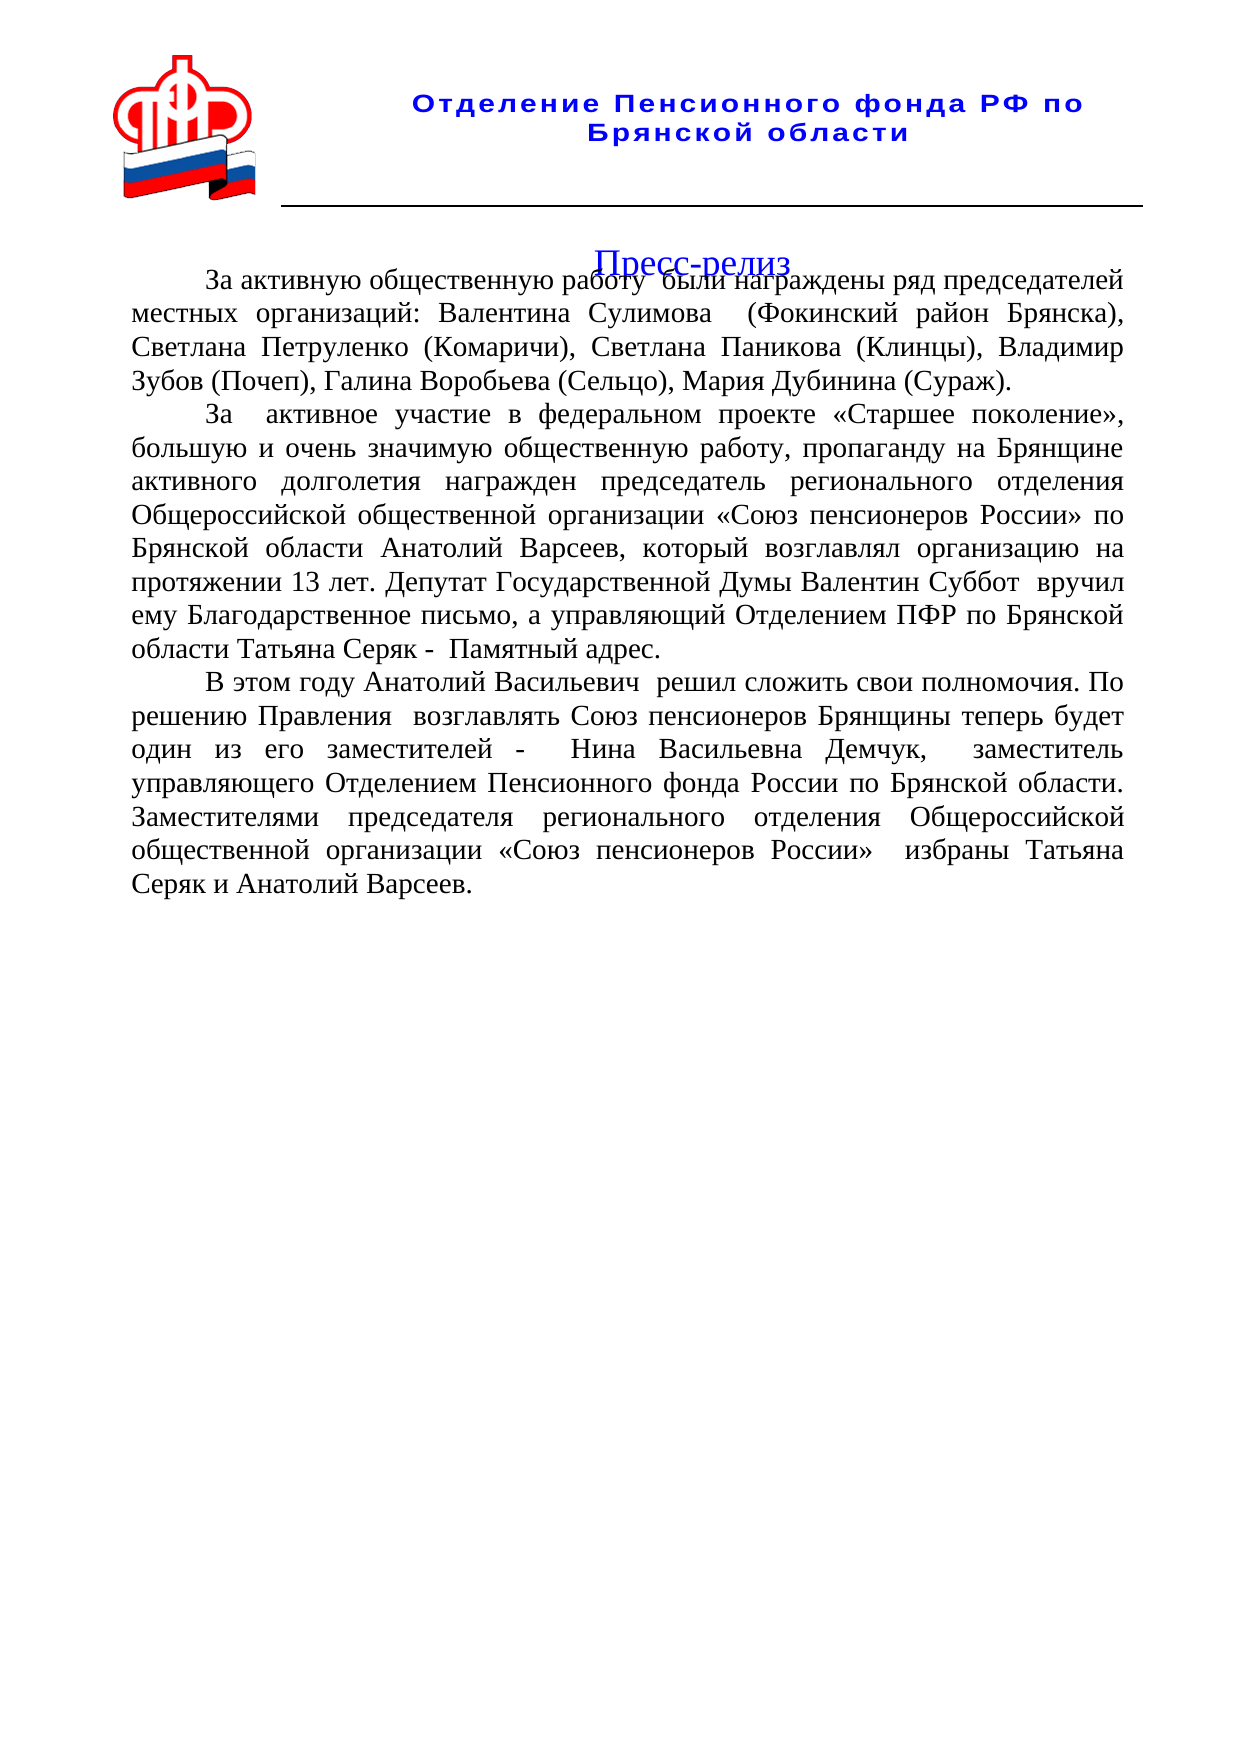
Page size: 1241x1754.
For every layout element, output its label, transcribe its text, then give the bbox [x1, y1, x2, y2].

picture [112, 55, 256, 201]
text В этом году Анатолий Васильевич решил сложить свои полномочия. По решению Правления возглавлять Союз пенсионеров Брянщины теперь будет один из его заместителей - Нина Васильевна Демчук, заместитель управляющего Отделением Пенсионного фонда России по Брянской области. Заместителями председателя регионального отделения Общероссийской общественной организации «Союз пенсионеров России» избраны Татьяна Серяк и Анатолий Варсеев. [131, 664, 1125, 899]
text За активное участие в федеральном проекте «Старшее поколение», большую и очень значимую общественную работу, пропаганду на Брянщине активного долголетия награжден председатель регионального отделения Общероссийской общественной организации «Союз пенсионеров России» по Брянской области Анатолий Варсеев, который возглавлял организацию на протяжении 13 лет. Депутат Государственной Думы Валентин Суббот вручил ему Благодарственное письмо, а управляющий Отделением ПФР по Брянской области Татьяна Серяк - Памятный адрес. [131, 396, 1125, 664]
text За активную общественную работу были награждены ряд председателей местных организаций: Валентина Сулимова (Фокинский район Брянска), Светлана Петруленко (Комаричи), Светлана Паникова (Клинцы), Владимир Зубов (Почеп), Галина Воробьева (Сельцо), Мария Дубинина (Сураж). [131, 262, 1125, 396]
